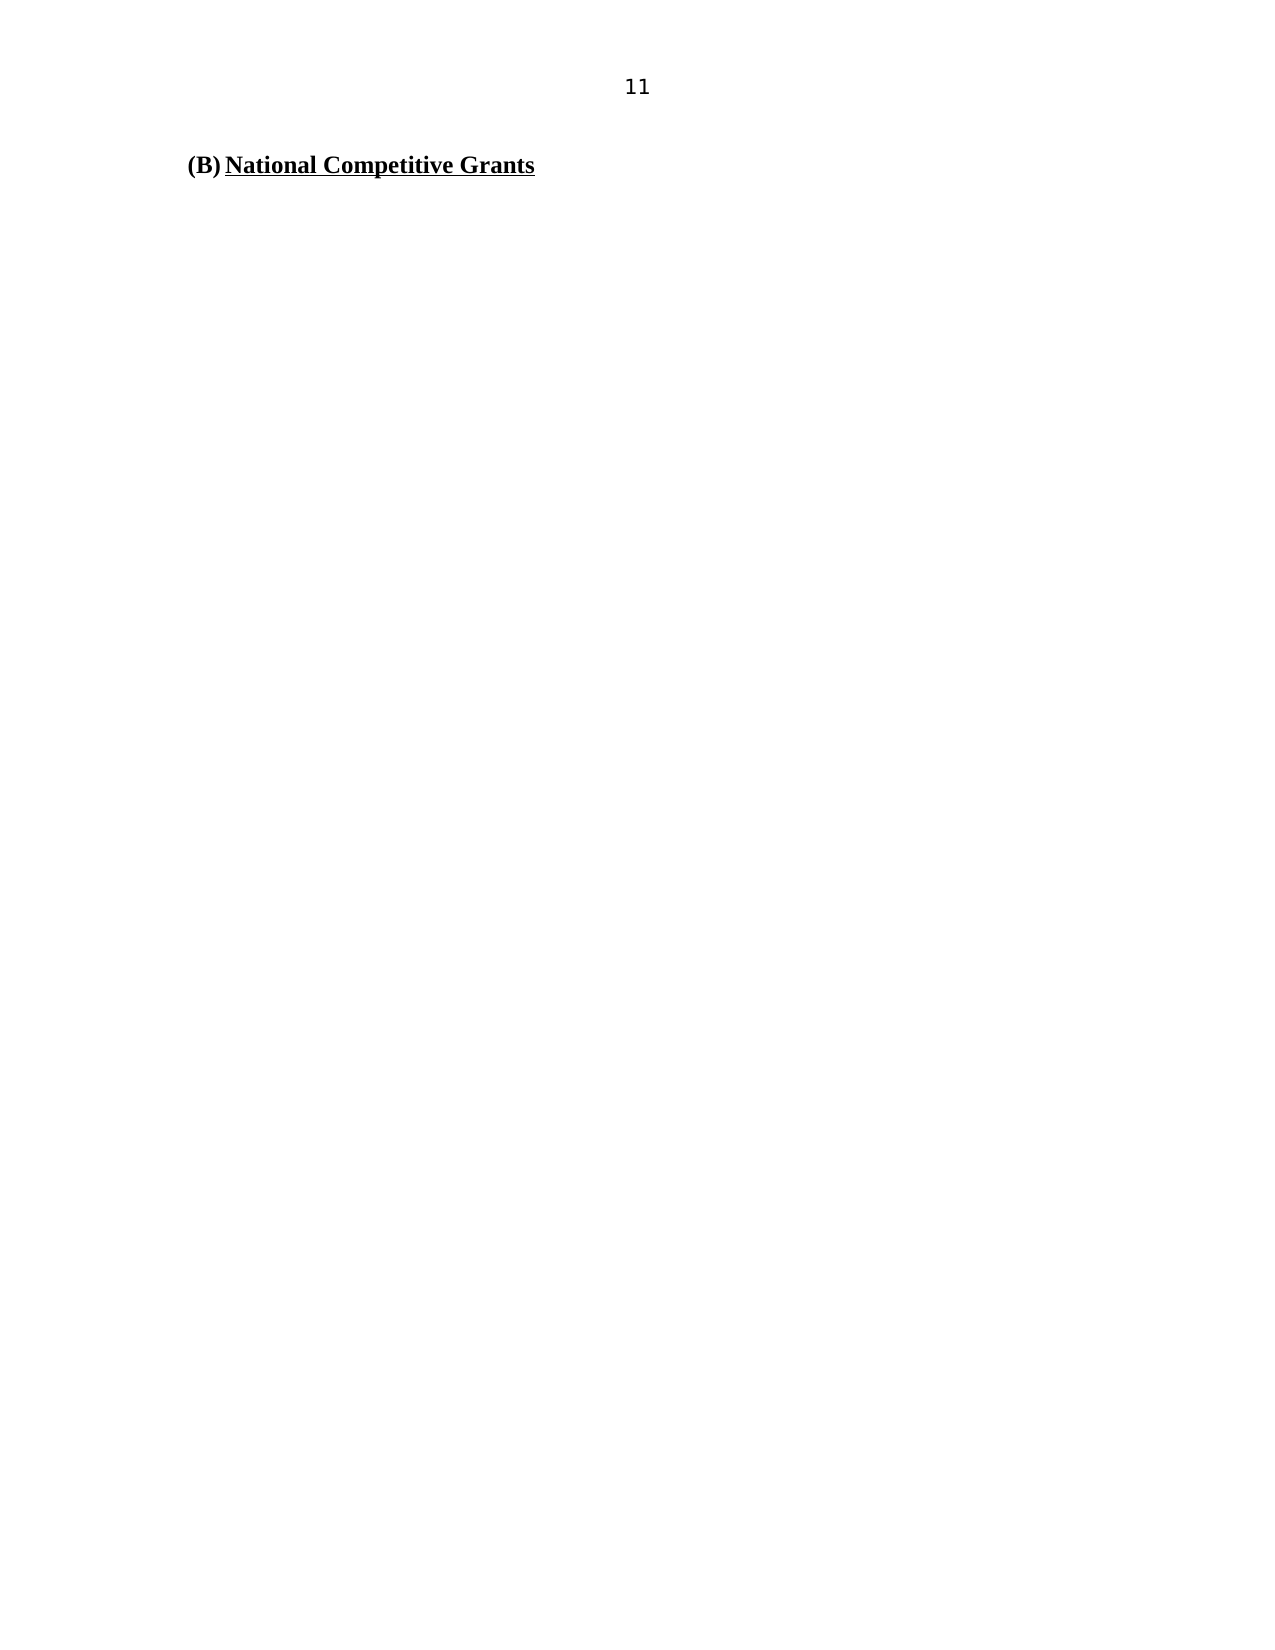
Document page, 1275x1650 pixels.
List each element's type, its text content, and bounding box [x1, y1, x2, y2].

subtitle National Competitive Grants [187, 150, 1125, 179]
